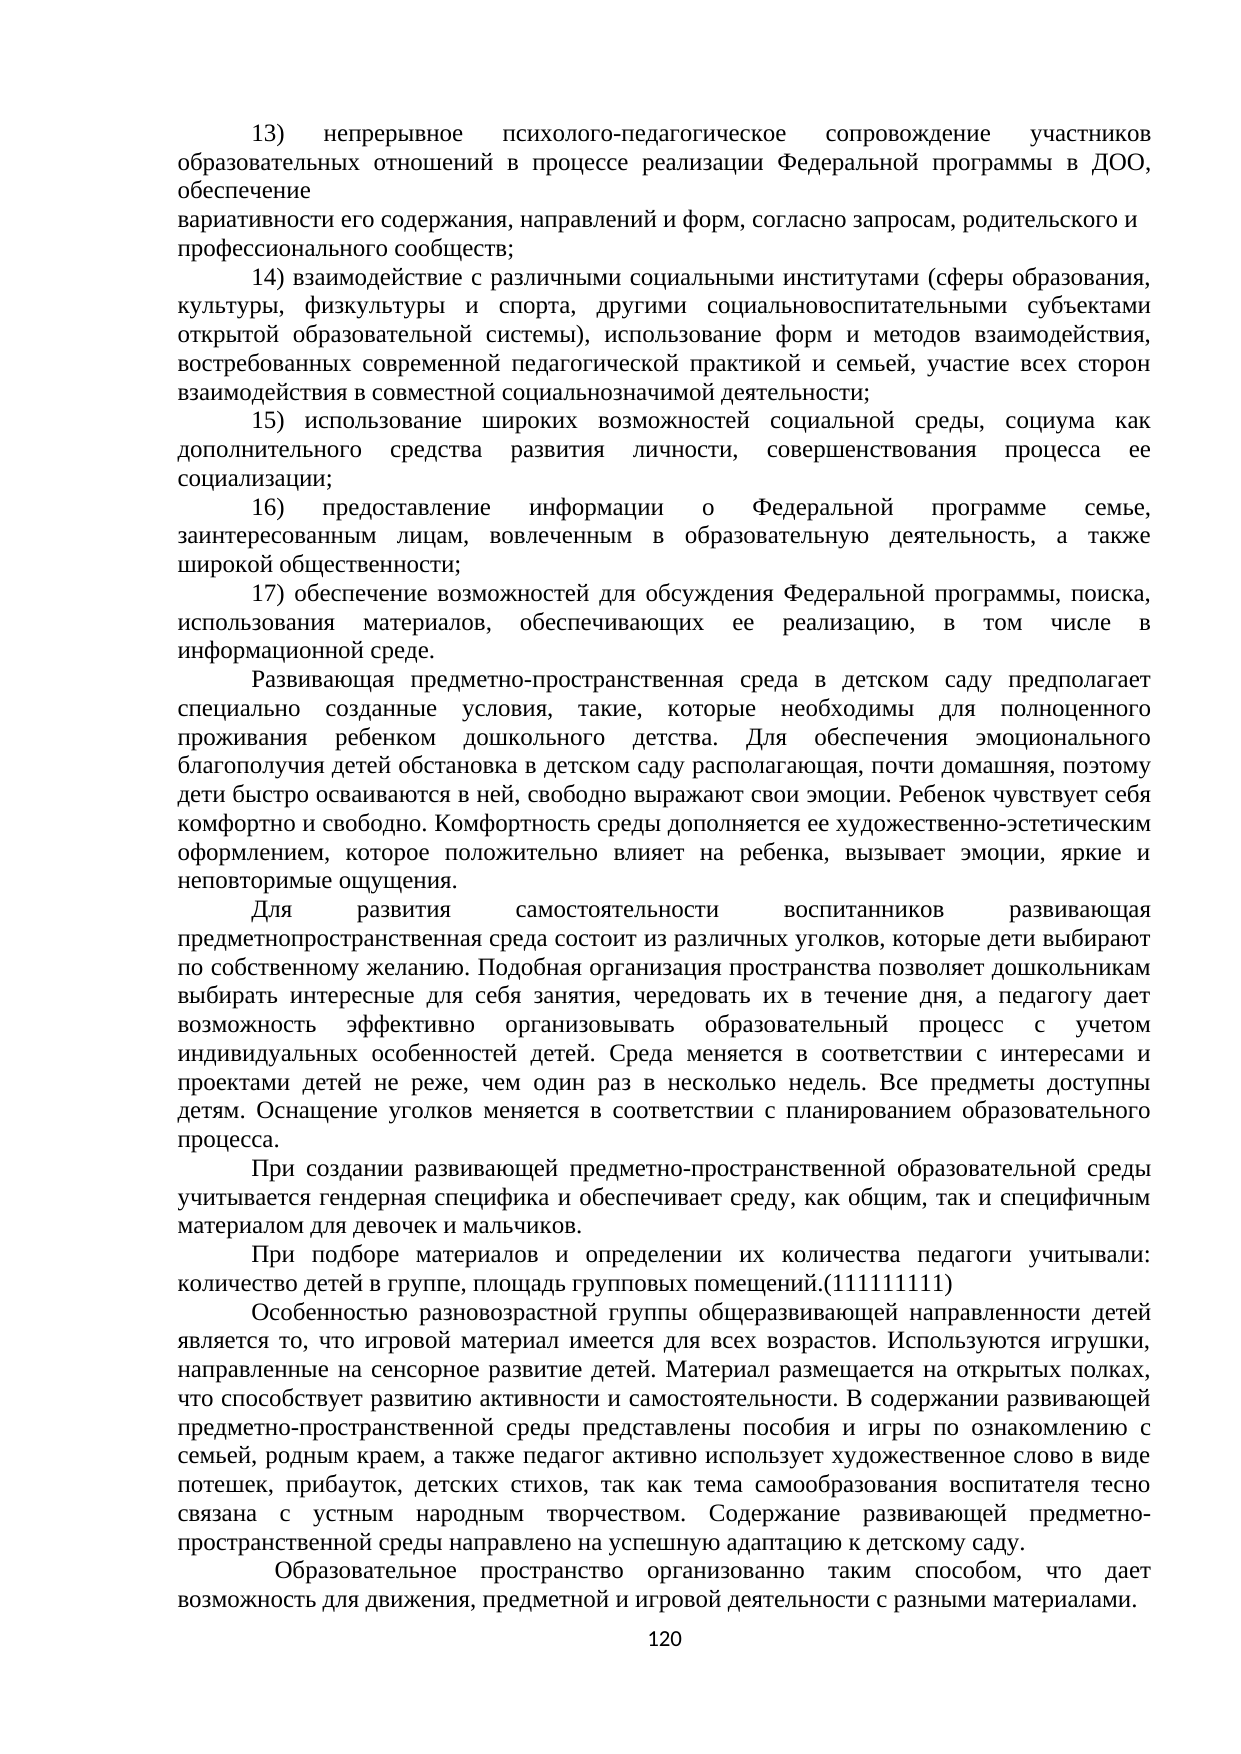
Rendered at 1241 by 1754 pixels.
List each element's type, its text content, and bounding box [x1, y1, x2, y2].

text При подборе материалов и определении их количества педагоги учитывали: количество детей в группе, площадь групповых помещений.(111111111) [177, 1239, 1152, 1297]
text 16) предоставление информации о Федеральной программе семье, заинтересованным лицам, вовлеченным в образовательную деятельность, а также широкой общественности; [177, 492, 1152, 578]
text профессионального сообществ; [177, 233, 1152, 262]
text 17) обеспечение возможностей для обсуждения Федеральной программы, поиска, использования материалов, обеспечивающих ее реализацию, в том числе в информационной среде. [177, 578, 1152, 664]
text Особенностью разновозрастной группы общеразвивающей направленности детей является то, что игровой материал имеется для всех возрастов. Используются игрушки, направленные на сенсорное развитие детей. Материал размещается на открытых полках, что способствует развитию активности и самостоятельности. В содержании развивающей предметно-пространственной среды представлены пособия и игры по ознакомлению с семьей, родным краем, а также педагог активно использует художественное слово в виде потешек, прибауток, детских стихов, так как тема самообразования воспитателя тесно связана с устным народным творчеством. Содержание развивающей предметно-пространственной среды направлено на успешную адаптацию к детскому саду. [177, 1297, 1152, 1556]
text При создании развивающей предметно-пространственной образовательной среды учитывается гендерная специфика и обеспечивает среду, как общим, так и специфичным материалом для девочек и мальчиков. [177, 1153, 1152, 1239]
text вариативности его содержания, направлений и форм, согласно запросам, родительского и [177, 204, 1152, 233]
text Для развития самостоятельности воспитанников развивающая предметнопространственная среда состоит из различных уголков, которые дети выбирают по собственному желанию. Подобная организация пространства позволяет дошкольникам выбирать интересные для себя занятия, чередовать их в течение дня, а педагогу дает возможность эффективно организовывать образовательный процесс с учетом индивидуальных особенностей детей. Среда меняется в соответствии с интересами и проектами детей не реже, чем один раз в несколько недель. Все предметы доступны детям. Оснащение уголков меняется в соответствии с планированием образовательного процесса. [177, 894, 1152, 1153]
text 13) непрерывное психолого-педагогическое сопровождение участников образовательных отношений в процессе реализации Федеральной программы в ДОО, обеспечение [177, 118, 1152, 204]
text 15) использование широких возможностей социальной среды, социума как дополнительного средства развития личности, совершенствования процесса ее социализации; [177, 406, 1152, 492]
text Образовательное пространство организованно таким способом, что дает возможность для движения, предметной и игровой деятельности с разными материалами. [177, 1556, 1152, 1613]
text Развивающая предметно-пространственная среда в детском саду предполагает специально созданные условия, такие, которые необходимы для полноценного проживания ребенком дошкольного детства. Для обеспечения эмоционального благополучия детей обстановка в детском саду располагающая, почти домашняя, поэтому дети быстро осваиваются в ней, свободно выражают свои эмоции. Ребенок чувствует себя комфортно и свободно. Комфортность среды дополняется ее художественно-эстетическим оформлением, которое положительно влияет на ребенка, вызывает эмоции, яркие и неповторимые ощущения. [177, 664, 1152, 894]
text 14) взаимодействие с различными социальными институтами (сферы образования, культуры, физкультуры и спорта, другими социальновоспитательными субъектами открытой образовательной системы), использование форм и методов взаимодействия, востребованных современной педагогической практикой и семьей, участие всех сторон взаимодействия в совместной социальнозначимой деятельности; [177, 262, 1152, 406]
